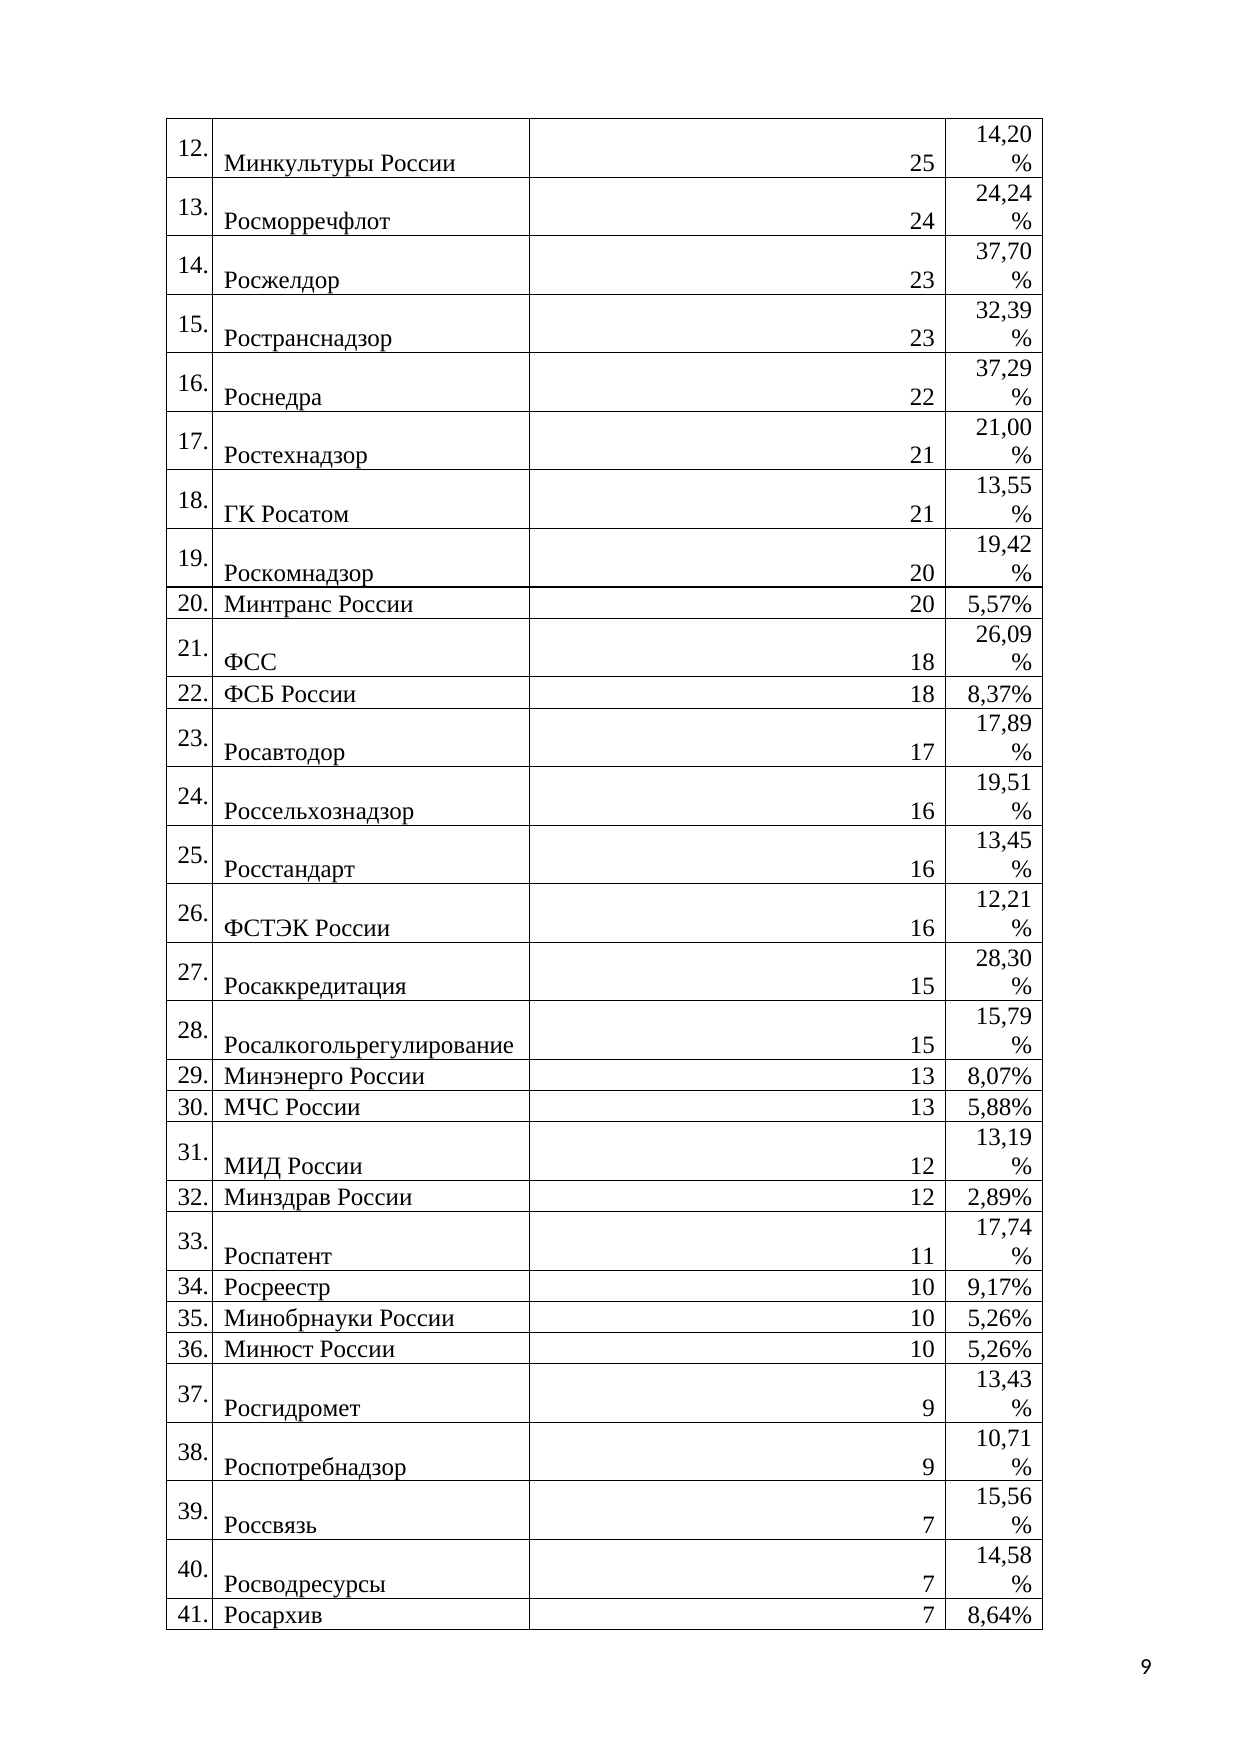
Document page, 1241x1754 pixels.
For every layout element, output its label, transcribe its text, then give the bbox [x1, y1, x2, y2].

table_cell 12 [530, 1181, 945, 1211]
table_cell 5,26% [946, 1302, 1042, 1332]
table_cell [167, 767, 212, 824]
table_cell ФСТЭК России [213, 884, 529, 942]
table_cell 8,37% [946, 677, 1042, 707]
table_cell 17,89% [946, 709, 1042, 766]
table_cell [167, 119, 212, 177]
table_cell 14,58% [946, 1540, 1042, 1597]
table_cell [167, 1212, 212, 1269]
table_cell 9 [530, 1423, 945, 1480]
table_cell 7 [530, 1481, 945, 1539]
table_cell Минздрав России [213, 1181, 529, 1211]
table_cell ФСС [213, 619, 529, 676]
table_cell 13,45% [946, 826, 1042, 883]
table_cell Росреестр [213, 1271, 529, 1301]
table_cell [167, 826, 212, 883]
table_cell 7 [530, 1540, 945, 1597]
table_cell Россельхознадзор [213, 767, 529, 824]
table_cell 2,89% [946, 1181, 1042, 1211]
table_cell 21 [530, 412, 945, 469]
table_cell [167, 353, 212, 411]
table_cell Роскомнадзор [213, 529, 529, 586]
table_cell Росжелдор [213, 236, 529, 294]
table_cell Роспотребнадзор [213, 1423, 529, 1480]
table_cell 16 [530, 767, 945, 824]
table_cell [167, 1599, 212, 1629]
table_cell 19,51% [946, 767, 1042, 824]
table_cell 8,64% [946, 1599, 1042, 1629]
table_cell 12,21% [946, 884, 1042, 942]
table_cell [167, 470, 212, 528]
table_cell 10,71% [946, 1423, 1042, 1480]
table_cell [167, 1181, 212, 1211]
table_cell [167, 1122, 212, 1180]
table_cell 25 [530, 119, 945, 177]
table_cell [167, 529, 212, 586]
table_cell 10 [530, 1271, 945, 1301]
table_cell 37,70% [946, 236, 1042, 294]
table_cell 15 [530, 943, 945, 1000]
table_cell Росалкогольрегулирование [213, 1001, 529, 1059]
table_cell [167, 1364, 212, 1422]
table_cell 21,00% [946, 412, 1042, 469]
table_cell 17 [530, 709, 945, 766]
table_cell ФСБ России [213, 677, 529, 707]
table_cell [167, 884, 212, 942]
table_cell 13,43% [946, 1364, 1042, 1422]
table_cell Ростехнадзор [213, 412, 529, 469]
table_cell [167, 1271, 212, 1301]
table_cell Росавтодор [213, 709, 529, 766]
table_cell Роспатент [213, 1212, 529, 1269]
table_cell 13,19% [946, 1122, 1042, 1180]
table_cell 26,09% [946, 619, 1042, 676]
table_cell Минтранс России [213, 588, 529, 618]
table_cell 14,20% [946, 119, 1042, 177]
table_cell [167, 412, 212, 469]
table_cell [167, 677, 212, 707]
table_cell Минобрнауки России [213, 1302, 529, 1332]
table_cell 22 [530, 353, 945, 411]
table_cell Ространснадзор [213, 295, 529, 352]
table_cell Росстандарт [213, 826, 529, 883]
table_cell 13 [530, 1091, 945, 1121]
table_cell 18 [530, 619, 945, 676]
table_cell Росгидромет [213, 1364, 529, 1422]
table_cell [167, 943, 212, 1000]
table_cell 8,07% [946, 1060, 1042, 1090]
table_cell Минкультуры России [213, 119, 529, 177]
table_cell 5,57% [946, 588, 1042, 618]
table_cell 24,24% [946, 178, 1042, 235]
table_cell [167, 1302, 212, 1332]
table_cell 13 [530, 1060, 945, 1090]
table_cell 17,74% [946, 1212, 1042, 1269]
table_cell [167, 295, 212, 352]
table_cell 32,39% [946, 295, 1042, 352]
table_cell [167, 1091, 212, 1121]
table_cell [167, 1423, 212, 1480]
table_cell [167, 178, 212, 235]
table_cell [167, 619, 212, 676]
table_cell 18 [530, 677, 945, 707]
table_cell 16 [530, 884, 945, 942]
table_cell 15,79% [946, 1001, 1042, 1059]
table_cell 23 [530, 236, 945, 294]
table_cell 16 [530, 826, 945, 883]
table_cell 24 [530, 178, 945, 235]
table_cell [167, 1333, 212, 1363]
table_cell [167, 709, 212, 766]
table_cell 20 [530, 588, 945, 618]
table_cell 9,17% [946, 1271, 1042, 1301]
table_cell 19,42% [946, 529, 1042, 586]
table_cell 15,56% [946, 1481, 1042, 1539]
table_cell [167, 1481, 212, 1539]
table_cell МЧС России [213, 1091, 529, 1121]
table_cell 5,26% [946, 1333, 1042, 1363]
table_cell 23 [530, 295, 945, 352]
table_cell 13,55% [946, 470, 1042, 528]
table_cell ГК Росатом [213, 470, 529, 528]
table_cell [167, 1540, 212, 1597]
table_cell Росморречфлот [213, 178, 529, 235]
table_cell Минюст России [213, 1333, 529, 1363]
table_cell Росводресурсы [213, 1540, 529, 1597]
table_cell Роснедра [213, 353, 529, 411]
table_cell [167, 236, 212, 294]
table_cell 21 [530, 470, 945, 528]
table_cell Росархив [213, 1599, 529, 1629]
table_cell 10 [530, 1302, 945, 1332]
table_cell 12 [530, 1122, 945, 1180]
table_cell 7 [530, 1599, 945, 1629]
table_cell 28,30% [946, 943, 1042, 1000]
table_cell 5,88% [946, 1091, 1042, 1121]
table_cell Минэнерго России [213, 1060, 529, 1090]
table_cell 10 [530, 1333, 945, 1363]
table_cell [167, 1001, 212, 1059]
table_cell 15 [530, 1001, 945, 1059]
table_cell 11 [530, 1212, 945, 1269]
table_cell МИД России [213, 1122, 529, 1180]
table_cell 20 [530, 529, 945, 586]
table_cell Росаккредитация [213, 943, 529, 1000]
table_cell [167, 1060, 212, 1090]
table_cell [167, 588, 212, 618]
table_cell 37,29% [946, 353, 1042, 411]
table_cell Россвязь [213, 1481, 529, 1539]
table_cell 9 [530, 1364, 945, 1422]
